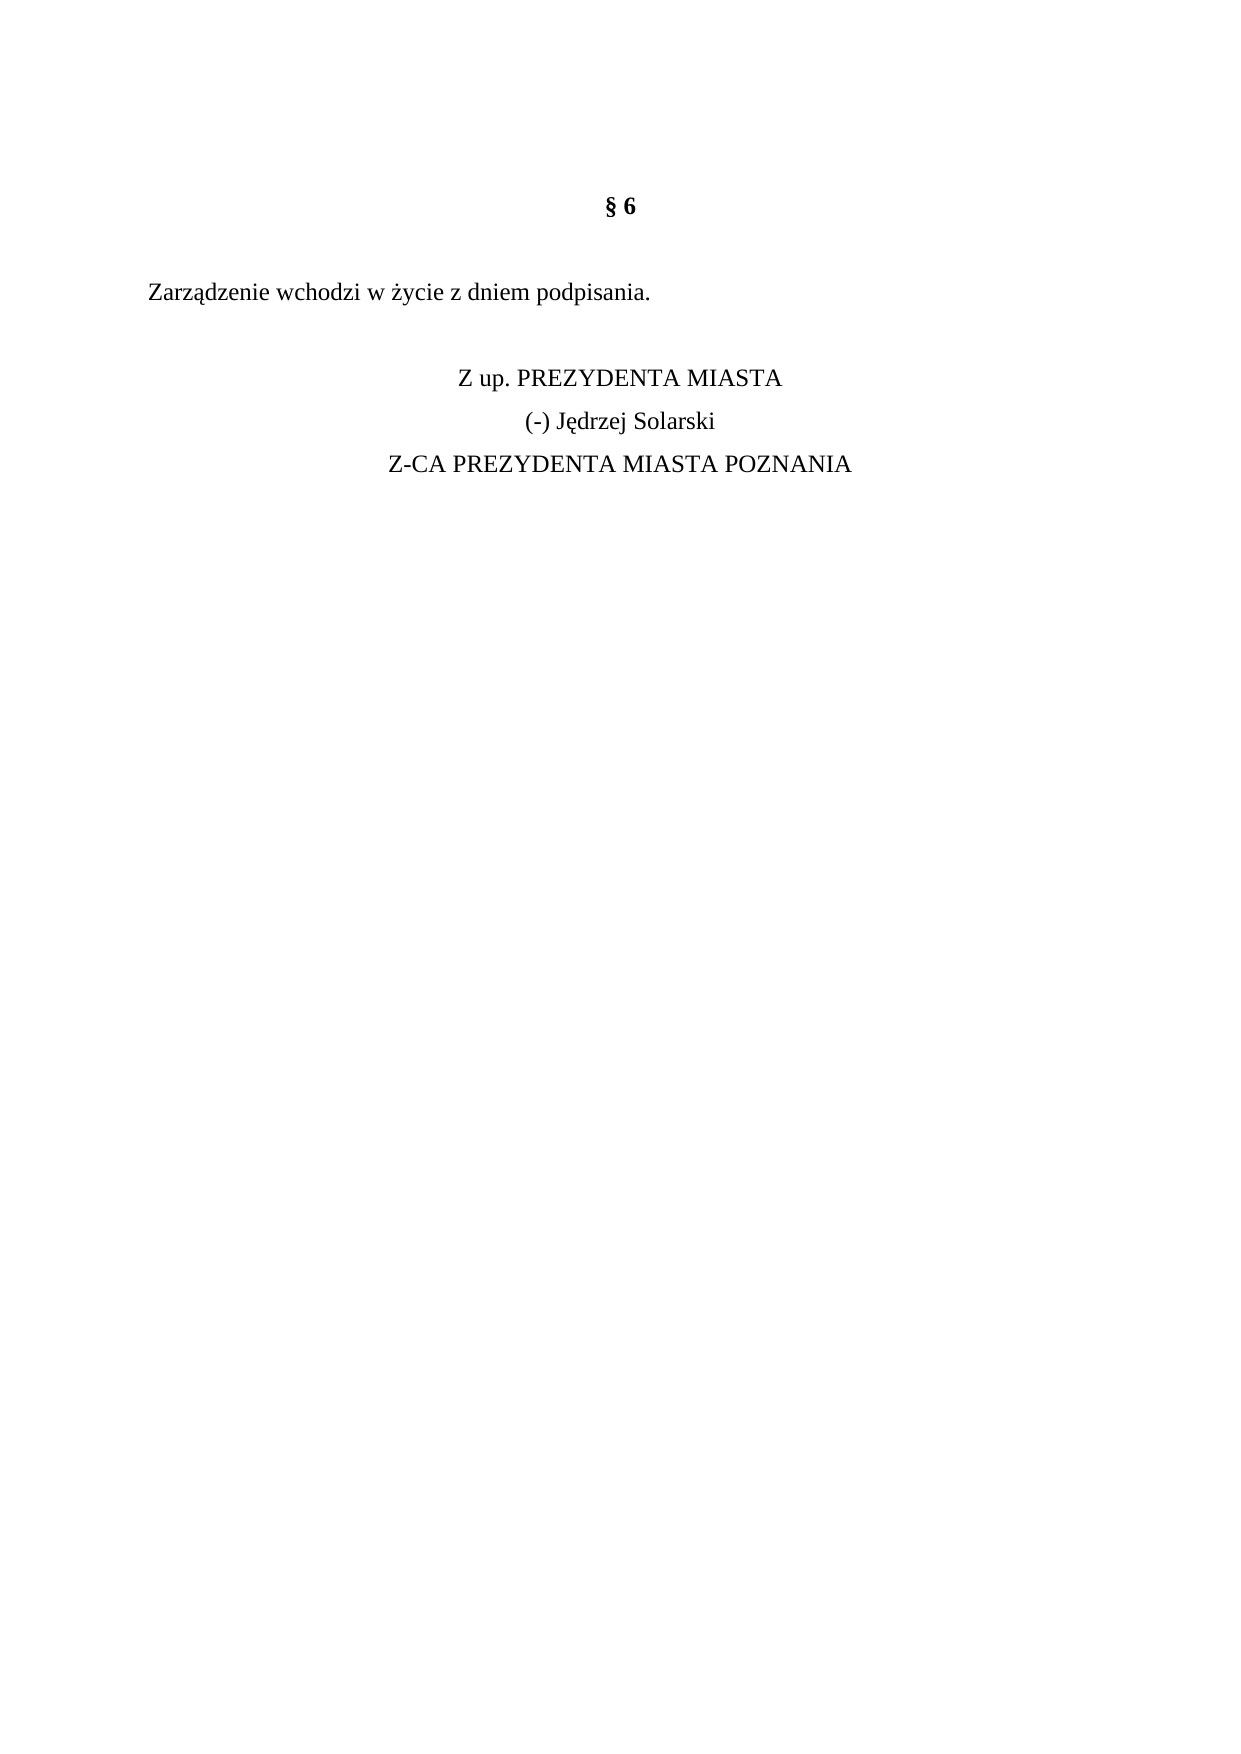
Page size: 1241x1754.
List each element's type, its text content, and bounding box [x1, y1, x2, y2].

text Zarządzenie wchodzi w życie z dniem podpisania. [148, 277, 1093, 306]
text Z up. PREZYDENTA MIASTA [148, 363, 1093, 392]
text (-) Jędrzej Solarski [148, 406, 1093, 435]
text Z-CA PREZYDENTA MIASTA POZNANIA [148, 449, 1093, 478]
text § 6 [148, 191, 1093, 219]
